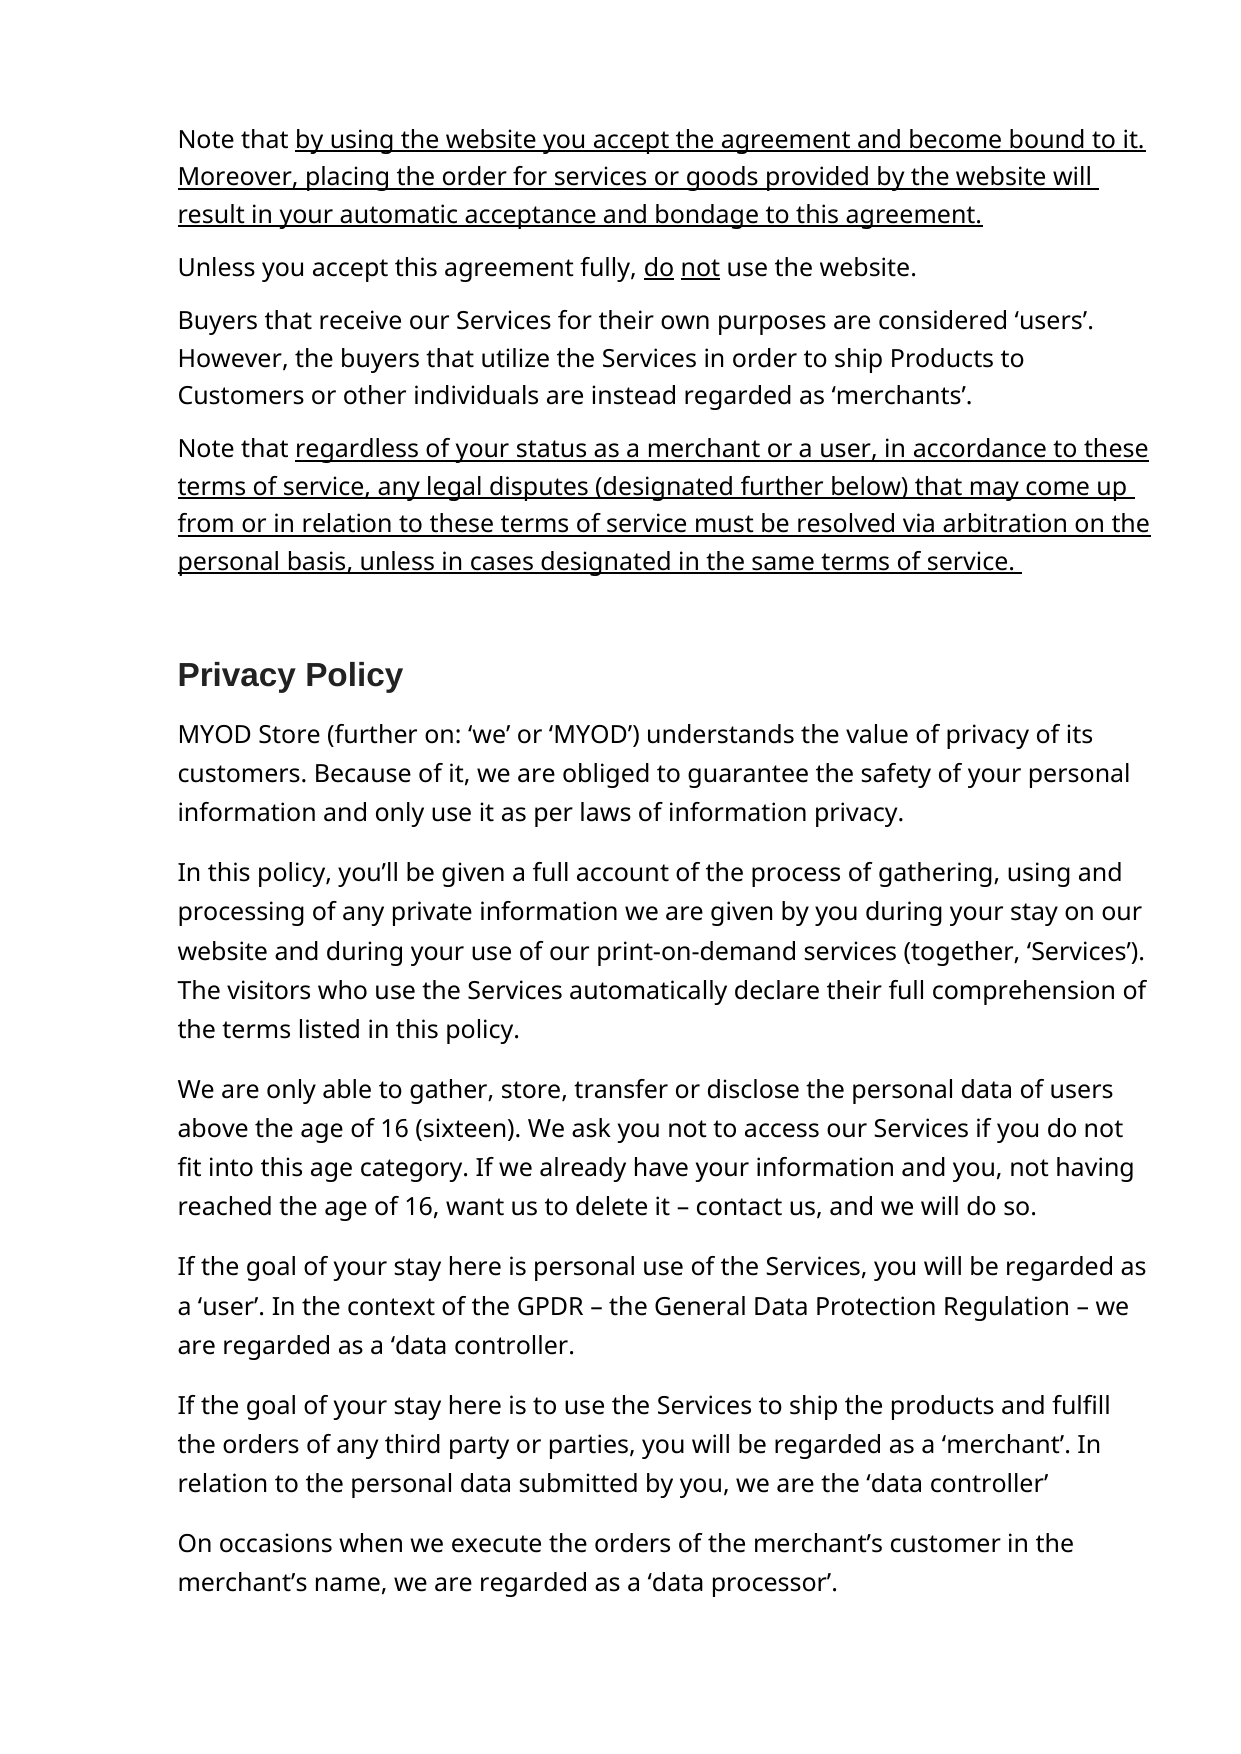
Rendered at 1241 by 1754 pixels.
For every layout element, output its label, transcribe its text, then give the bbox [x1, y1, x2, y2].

text On occasions when we execute the orders of the merchant’s customer in the merchant’s name, we are regarded as a ‘data processor’. [177, 1526, 1152, 1599]
text We are only able to gather, store, transfer or disclose the personal data of users above the age of 16 (sixteen). We ask you not to access our Services if you do not fit into this age category. If we already have your information and you, not having reached the age of 16, want us to delete it – contact us, and we will do so. [177, 1072, 1152, 1223]
text MYOD Store (further on: ‘we’ or ‘MYOD’) understands the value of privacy of its customers. Because of it, we are obliged to guarantee the safety of your personal information and only use it as per laws of information privacy. [177, 717, 1152, 829]
text If the goal of your stay here is personal use of the Services, you will be regarded as a ‘user’. In the context of the GPDR – the General Data Protection Regulation – we are regarded as a ‘data controller. [177, 1249, 1152, 1361]
text In this policy, you’ll be given a full account of the process of gathering, using and processing of any private information we are given by you during your stay on our website and during your use of our print-on-demand services (together, ‘Services’). The visitors who use the Services automatically declare their full comprehension of the terms listed in this policy. [177, 855, 1152, 1046]
subtitle Privacy Policy [177, 640, 1152, 693]
text Buyers that receive our Services for their own purposes are considered ‘users’. However, the buyers that utilize the Services in order to ship Products to Customers or other individuals are instead regarded as ‘merchants’. [177, 299, 1152, 412]
text Note that regardless of your status as a merchant or a user, in accordance to these terms of service, any legal disputes (designated further below) that may come up from or in relation to these terms of service must be resolved via arbitration on the personal basis, unless in cases designated in the same terms of service. [177, 427, 1152, 577]
text If the goal of your stay here is to use the Services to ship the products and fulfill the orders of any third party or parties, you will be regarded as a ‘merchant’. In relation to the personal data submitted by you, we are the ‘data controller’ [177, 1387, 1152, 1500]
text Note that by using the website you accept the agreement and become bound to it. Moreover, placing the order for services or goods provided by the website will result in your automatic acceptance and bondage to this agreement. [177, 118, 1152, 231]
text Unless you accept this agreement fully, do not use the website. [177, 246, 1152, 284]
